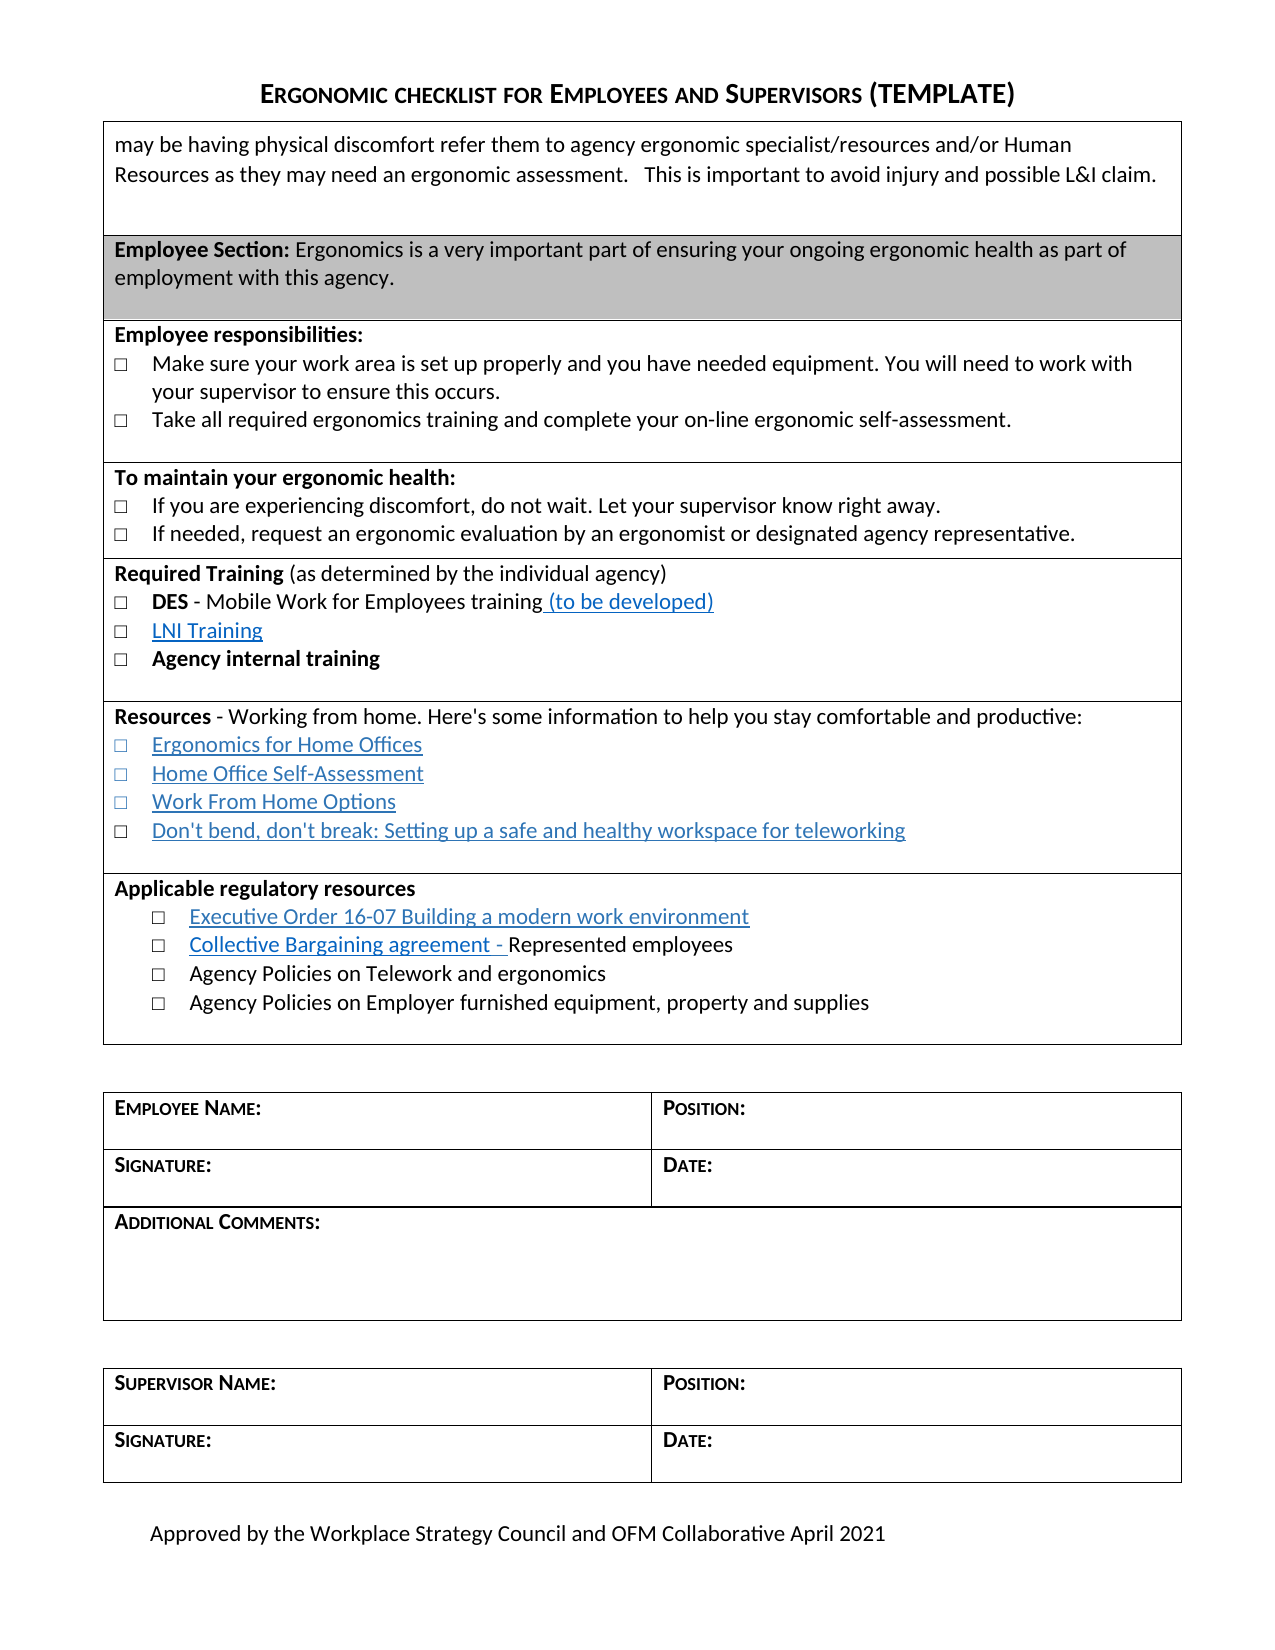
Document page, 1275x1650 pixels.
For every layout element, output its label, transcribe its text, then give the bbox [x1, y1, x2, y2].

table_header Position: [652, 1369, 1181, 1424]
table_cell Employee Section: Ergonomics is a very important part of ensuring your ongoing ergonomic health as part of employment with this agency. [104, 236, 1181, 319]
table_cell Additional Comments: [104, 1208, 1181, 1319]
table_cell Employee responsibilities: Make sure your work area is set up properly and you have needed equipment. You will need to work with your supervisor to ensure this occurs. Take all required ergonomics training and complete your on-line ergonomic self-assessment. [104, 321, 1181, 462]
table_cell Required Training (as determined by the individual agency) DES - Mobile Work for Employees training (to be developed) LNI Training Agency internal training [104, 559, 1181, 701]
table_cell Signature: [104, 1150, 651, 1206]
table_cell Applicable regulatory resources Executive Order 16-07 Building a modern work environment Collective Bargaining agreement - Represented employees Agency Policies on Telework and ergonomics Agency Policies on Employer furnished equipment, property and supplies [104, 874, 1181, 1044]
table_header Supervisor Name: [104, 1369, 651, 1424]
table_cell Date: [652, 1150, 1181, 1206]
table_cell Signature: [104, 1426, 651, 1482]
table_header Employee Name: [104, 1093, 651, 1149]
table_cell To maintain your ergonomic health: If you are experiencing discomfort, do not wait. Let your supervisor know right away. If needed, request an ergonomic evaluation by an ergonomist or designated agency representative. [104, 463, 1181, 558]
table_cell Date: [652, 1426, 1181, 1482]
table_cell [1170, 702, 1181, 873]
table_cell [104, 122, 1181, 234]
table_header Position: [652, 1093, 1181, 1149]
